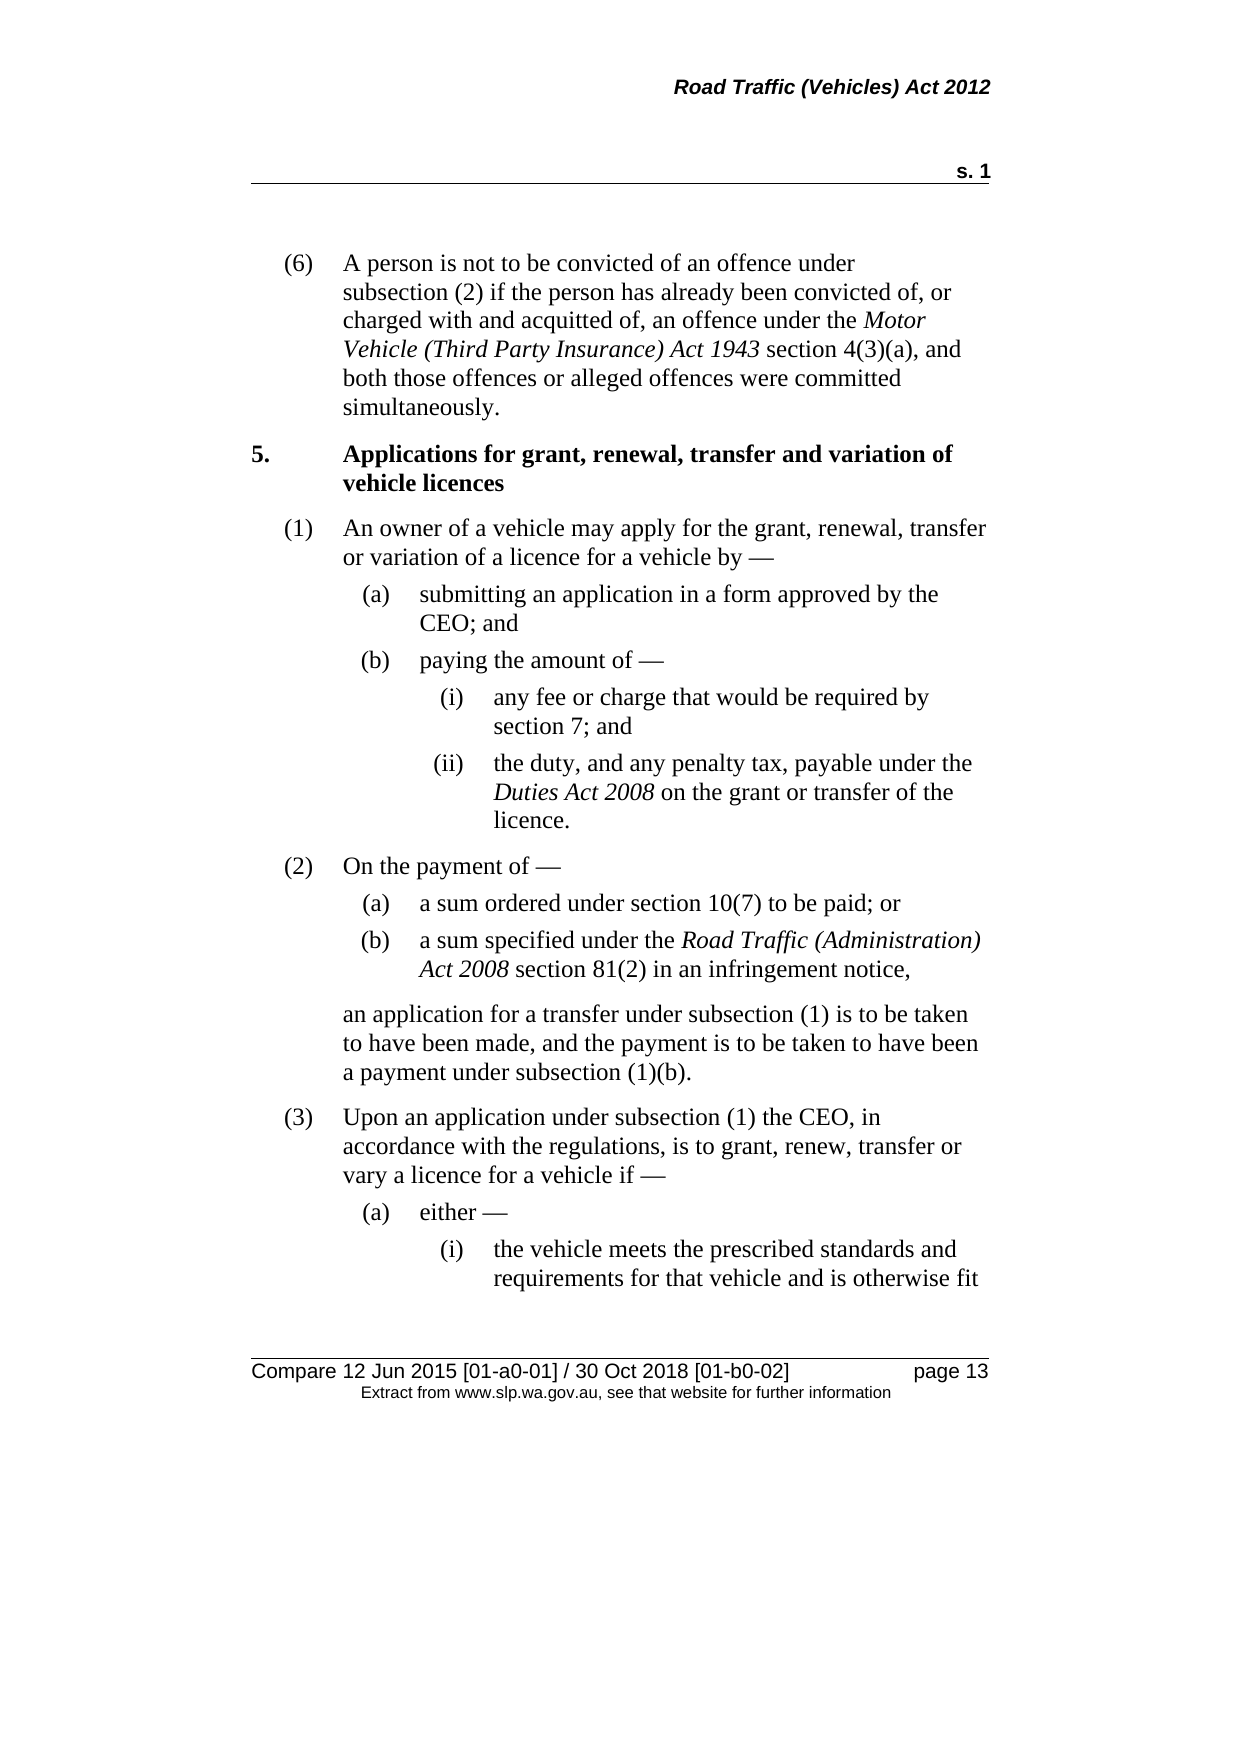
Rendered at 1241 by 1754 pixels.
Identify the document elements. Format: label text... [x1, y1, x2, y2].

text (6) A person is not to be convicted of an offence under subsection (2) if the person has already been convicted of, or charged with and acquitted of, an offence under the Motor Vehicle (Third Party Insurance) Act 1943 section 4(3)(a), and both those offences or alleged offences were committed simultaneously. [251, 248, 989, 421]
subtitle 5. Applications for grant, renewal, transfer and variation of vehicle licences [251, 439, 989, 497]
text (b) a sum specified under the Road Traffic (Administration) Act 2008 section 81(2) in an infringement notice, [251, 925, 989, 983]
text (ii) the duty, and any penalty tax, payable under the Duties Act 2008 on the grant or transfer of the licence. [251, 748, 989, 834]
text (b) paying the amount of — [251, 645, 989, 674]
text (a) either — [251, 1197, 989, 1226]
text (a) a sum ordered under section 10(7) to be paid; or [251, 888, 989, 917]
text (3) Upon an application under subsection (1) the CEO, in accordance with the regulations, is to grant, renew, transfer or vary a licence for a vehicle if — [251, 1102, 989, 1188]
text (a) submitting an application in a form approved by the CEO; and [251, 579, 989, 637]
text (2) On the payment of — [251, 851, 989, 880]
text (1) An owner of a vehicle may apply for the grant, renewal, transfer or variation of a licence for a vehicle by — [251, 513, 989, 571]
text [251, 1234, 989, 1291]
text an application for a transfer under subsection (1) is to be taken to have been made, and the payment is to be taken to have been a payment under subsection (1)(b). [251, 999, 989, 1086]
text (i) any fee or charge that would be required by section 7; and [251, 682, 989, 740]
